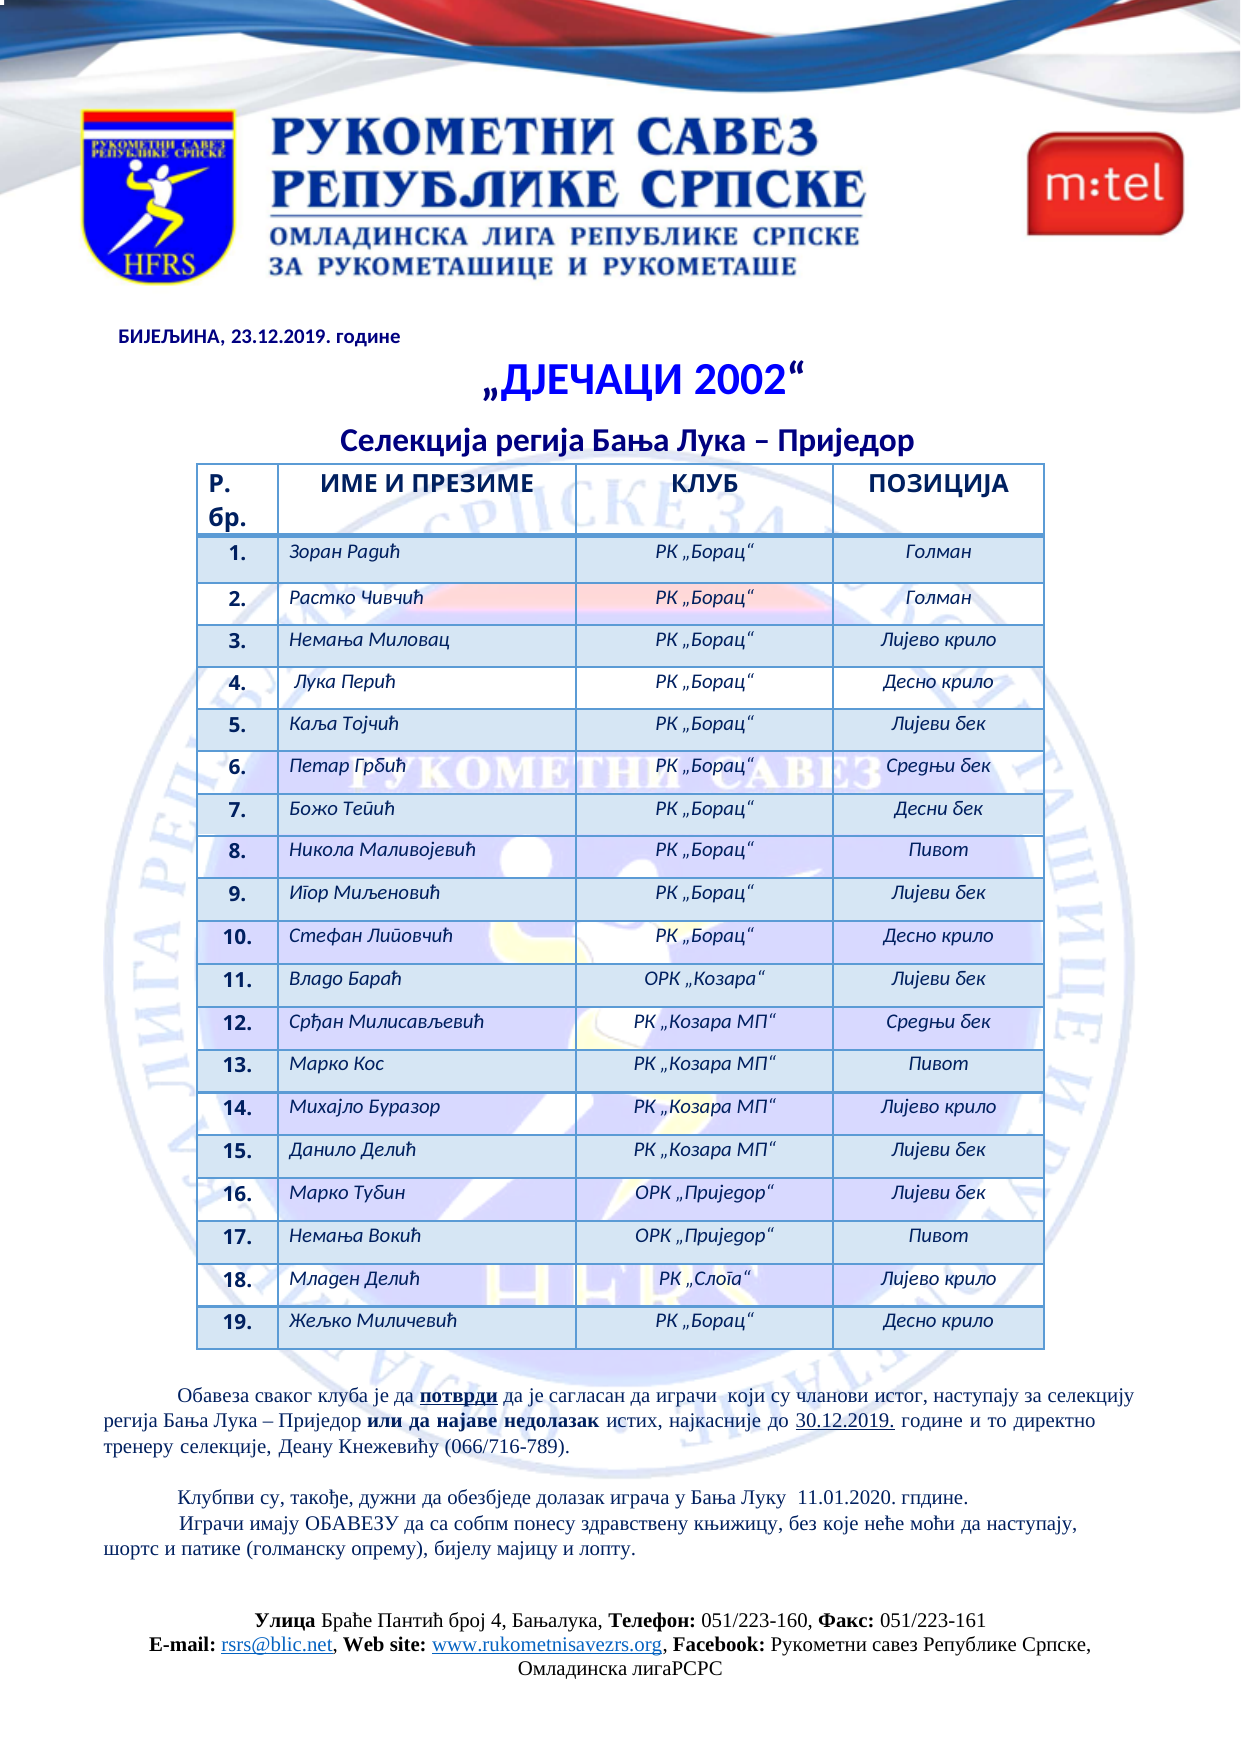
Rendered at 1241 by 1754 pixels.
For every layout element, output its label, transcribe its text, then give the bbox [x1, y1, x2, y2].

table_cell 18. [198, 1265, 277, 1305]
table_cell Лијеви бек [834, 1179, 1043, 1220]
table_cell Немања Миловац [279, 626, 575, 666]
table_cell 12. [198, 1008, 277, 1048]
table_cell 15. [198, 1136, 277, 1177]
table_cell 2. [198, 584, 277, 624]
table_cell ОРК „Козара“ [577, 965, 832, 1006]
table_cell Лијеви бек [834, 879, 1043, 920]
table_cell Владо Бараћ [279, 965, 575, 1006]
table_cell Марко Кос [279, 1051, 575, 1091]
table_cell РК „Борац“ [577, 752, 832, 793]
table_cell Божо Тепић [279, 795, 575, 834]
table_cell РК „Борац“ [577, 922, 832, 963]
table_cell 13. [198, 1051, 277, 1091]
table_cell Немања Вокић [279, 1222, 575, 1263]
table_cell Лијево крило [834, 1265, 1043, 1305]
table_cell 1. [198, 538, 277, 582]
table_cell Десни бек [834, 795, 1043, 834]
picture [0, 0, 1241, 308]
table_cell Лука Перић [279, 668, 575, 708]
table_cell Пивот [834, 1051, 1043, 1091]
table_cell 11. [198, 965, 277, 1006]
table_cell Десно крило [834, 668, 1043, 708]
table_cell Жељко Миличевић [279, 1308, 575, 1348]
table_cell 14. [198, 1094, 277, 1134]
table_cell Каља Тојчић [279, 710, 575, 750]
table_cell Десно крило [834, 922, 1043, 963]
table_cell Срђан Милисављевић [279, 1008, 575, 1048]
text Обавеза сваког клуба је да потврди да је сагласан да играчи који су чланови истог, наступају за селекцију регија Бања Лука – Приједор или да најаве недолазак истих, најкасније до 30.12.2019. године и то директно тренеру селекције, Деану Кнежевићу (066/716-789). [103, 1382, 1137, 1458]
table_cell ОРК „Приједор“ [577, 1222, 832, 1263]
table_cell РК „Борац“ [577, 795, 832, 834]
table_cell РК „Борац“ [577, 837, 832, 877]
table_cell 17. [198, 1222, 277, 1263]
table_cell РК „Борац“ [577, 538, 832, 582]
text БИЈЕЉИНА, 23.12.2019. године [118, 322, 1137, 349]
table_cell 3. [198, 626, 277, 666]
table_cell РК „Козара МП“ [577, 1051, 832, 1091]
table_cell Лијеви бек [834, 965, 1043, 1006]
table_cell 16. [198, 1179, 277, 1220]
table_cell 9. [198, 879, 277, 920]
table_cell РК „Борац“ [577, 1308, 832, 1348]
table_cell ОРК „Приједор“ [577, 1179, 832, 1220]
table_cell Голман [834, 538, 1043, 582]
table_cell Голман [834, 584, 1043, 624]
table_cell 8. [198, 837, 277, 877]
table_cell Пивот [834, 837, 1043, 877]
text „ДЈЕЧАЦИ 2002“ [470, 349, 1137, 406]
table_cell РК „Борац“ [577, 626, 832, 666]
table_cell 6. [198, 752, 277, 793]
table_cell Лијево крило [834, 1094, 1043, 1134]
table_cell РК „Борац“ [577, 879, 832, 920]
table_cell Игор Миљеновић [279, 879, 575, 920]
table_cell Лијеви бек [834, 1136, 1043, 1177]
table_cell Десно крило [834, 1308, 1043, 1348]
table_cell РК „Борац“ [577, 668, 832, 708]
table_cell Младен Делић [279, 1265, 575, 1305]
table_cell РК „Козара МП“ [577, 1136, 832, 1177]
table_cell Средњи бек [834, 1008, 1043, 1048]
table_cell 4. [198, 668, 277, 708]
table_cell Михајло Буразор [279, 1094, 575, 1134]
table_cell РК „Козара МП“ [577, 1094, 832, 1134]
table_cell 5. [198, 710, 277, 750]
table_cell Пивот [834, 1222, 1043, 1263]
table_cell 19. [198, 1308, 277, 1348]
table_cell Никола Маливојевић [279, 837, 575, 877]
table_cell Средњи бек [834, 752, 1043, 793]
table_header ПОЗИЦИЈА [834, 465, 1043, 533]
table_cell РК „Козара МП“ [577, 1008, 832, 1048]
table_cell Зоран Радић [279, 538, 575, 582]
table_cell Данило Делић [279, 1136, 575, 1177]
table_cell 7. [198, 795, 277, 834]
table_cell РК „Борац“ [577, 584, 832, 624]
table_cell 10. [198, 922, 277, 963]
table_cell РК „Борац“ [577, 710, 832, 750]
table_header ИМЕ И ПРЕЗИМЕ [279, 465, 575, 533]
table_header Р. бр. [198, 465, 277, 533]
table_cell РК „Слога“ [577, 1265, 832, 1305]
table_cell Марко Тубин [279, 1179, 575, 1220]
table_cell Стефан Липовчић [279, 922, 575, 963]
table_cell Петар Грбић [279, 752, 575, 793]
table_header КЛУБ [577, 465, 832, 533]
table_cell Лијево крило [834, 626, 1043, 666]
table_cell Растко Чивчић [279, 584, 575, 624]
text Селекција регија Бања Лука – Приједор [118, 406, 1137, 463]
table_cell Лијеви бек [834, 710, 1043, 750]
